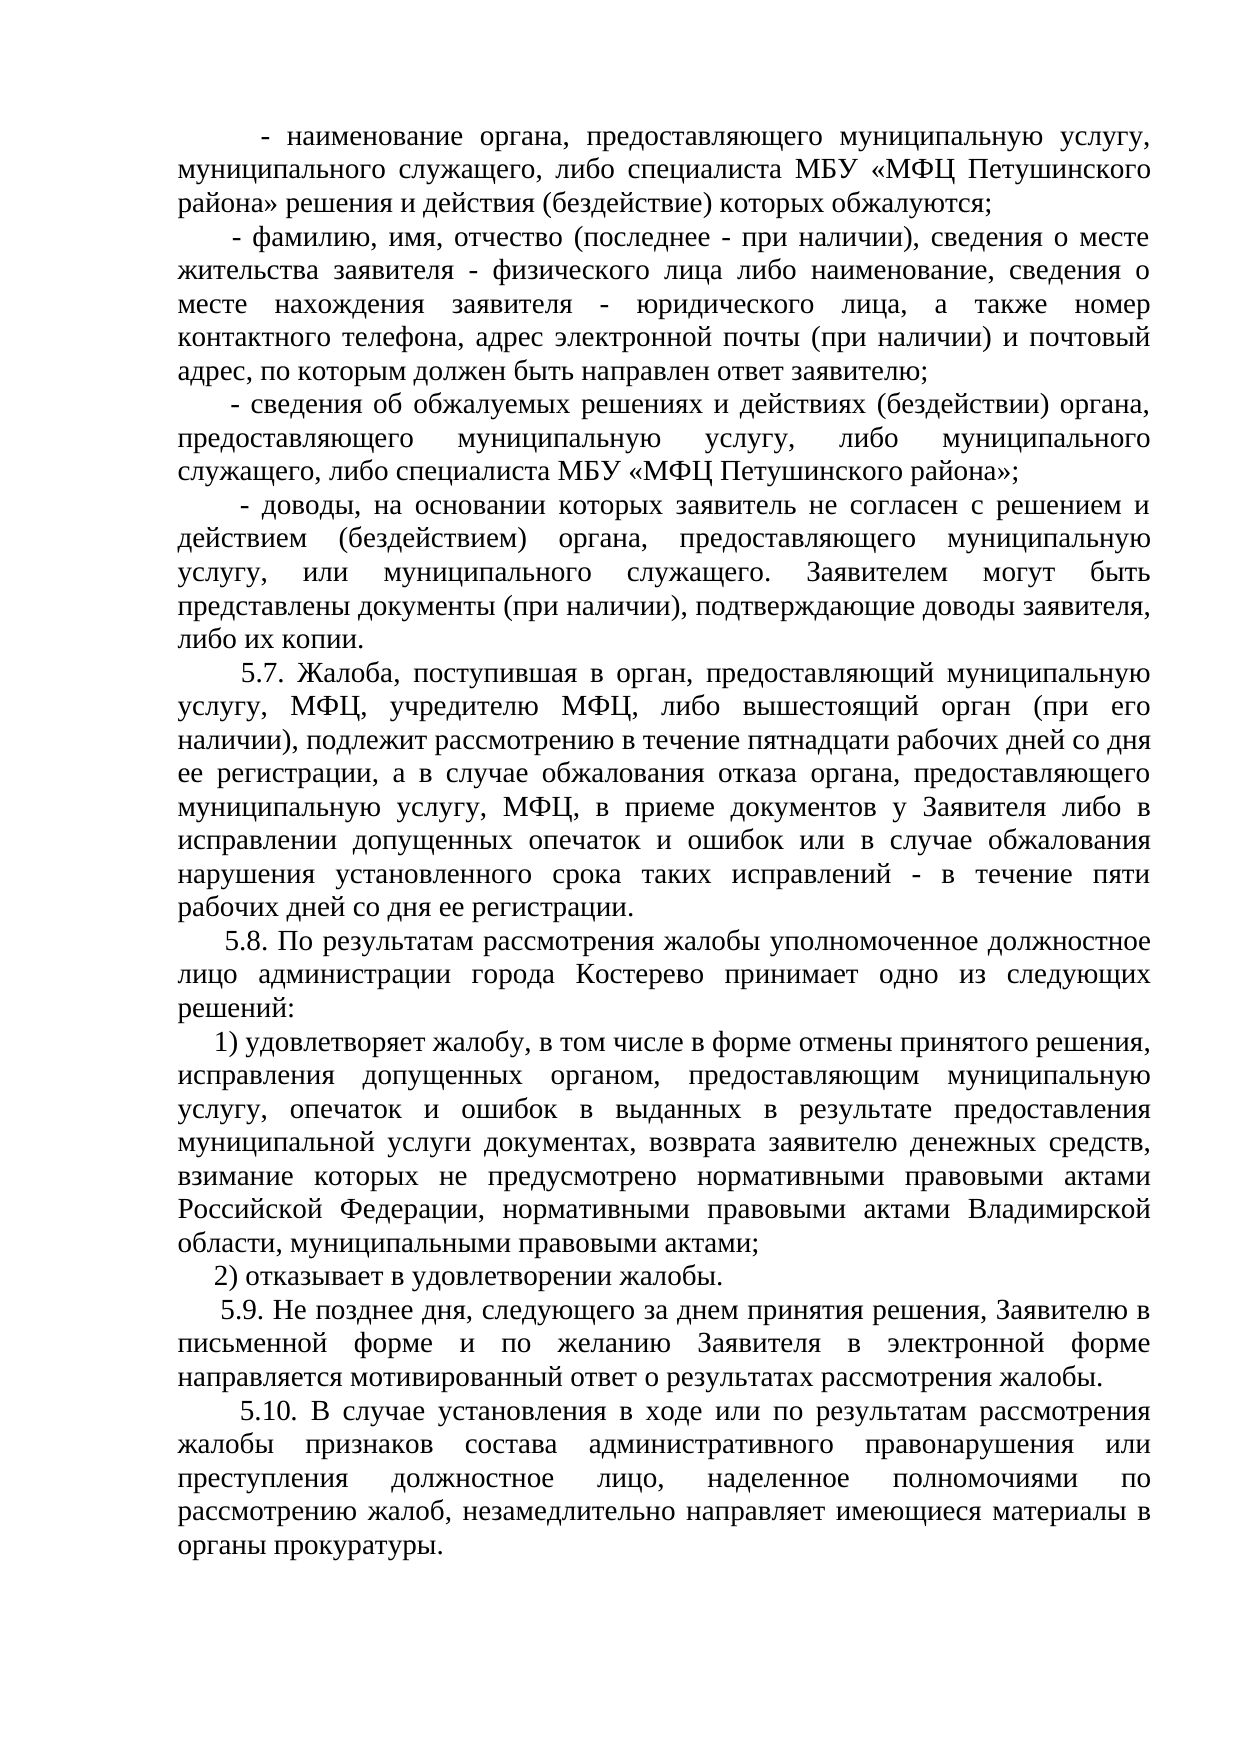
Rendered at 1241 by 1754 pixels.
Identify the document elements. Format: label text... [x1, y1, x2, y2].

text - доводы, на основании которых заявитель не согласен с решением и действием (бездействием) органа, предоставляющего муниципальную услугу, или муниципального служащего. Заявителем могут быть представлены документы (при наличии), подтверждающие доводы заявителя, либо их копии. [177, 487, 1152, 655]
text - наименование органа, предоставляющего муниципальную услугу, муниципального служащего, либо специалиста МБУ «МФЦ Петушинского района» решения и действия (бездействие) которых обжалуются; [177, 118, 1152, 219]
text 2) отказывает в удовлетворении жалобы. [177, 1258, 1152, 1292]
text 5.10. В случае установления в ходе или по результатам рассмотрения жалобы признаков состава административного правонарушения или преступления должностное лицо, наделенное полномочиями по рассмотрению жалоб, незамедлительно направляет имеющиеся материалы в органы прокуратуры. [177, 1393, 1152, 1560]
text 1) удовлетворяет жалобу, в том числе в форме отмены принятого решения, исправления допущенных органом, предоставляющим муниципальную услугу, опечаток и ошибок в выданных в результате предоставления муниципальной услуги документах, возврата заявителю денежных средств, взимание которых не предусмотрено нормативными правовыми актами Российской Федерации, нормативными правовыми актами Владимирской области, муниципальными правовыми актами; [177, 1024, 1152, 1258]
text 5.9. Не позднее дня, следующего за днем принятия решения, Заявителю в письменной форме и по желанию Заявителя в электронной форме направляется мотивированный ответ о результатах рассмотрения жалобы. [177, 1292, 1152, 1393]
text 5.8. По результатам рассмотрения жалобы уполномоченное должностное лицо администрации города Костерево принимает одно из следующих решений: [177, 923, 1152, 1024]
text 5.7. Жалоба, поступившая в орган, предоставляющий муниципальную услугу, МФЦ, учредителю МФЦ, либо вышестоящий орган (при его наличии), подлежит рассмотрению в течение пятнадцати рабочих дней со дня ее регистрации, а в случае обжалования отказа органа, предоставляющего муниципальную услугу, МФЦ, в приеме документов у Заявителя либо в исправлении допущенных опечаток и ошибок или в случае обжалования нарушения установленного срока таких исправлений - в течение пяти рабочих дней со дня ее регистрации. [177, 655, 1152, 923]
text - фамилию, имя, отчество (последнее - при наличии), сведения о месте жительства заявителя - физического лица либо наименование, сведения о месте нахождения заявителя - юридического лица, а также номер контактного телефона, адрес электронной почты (при наличии) и почтовый адрес, по которым должен быть направлен ответ заявителю; [177, 219, 1152, 386]
text - сведения об обжалуемых решениях и действиях (бездействии) органа, предоставляющего муниципальную услугу, либо муниципального служащего, либо специалиста МБУ «МФЦ Петушинского района»; [177, 386, 1152, 487]
